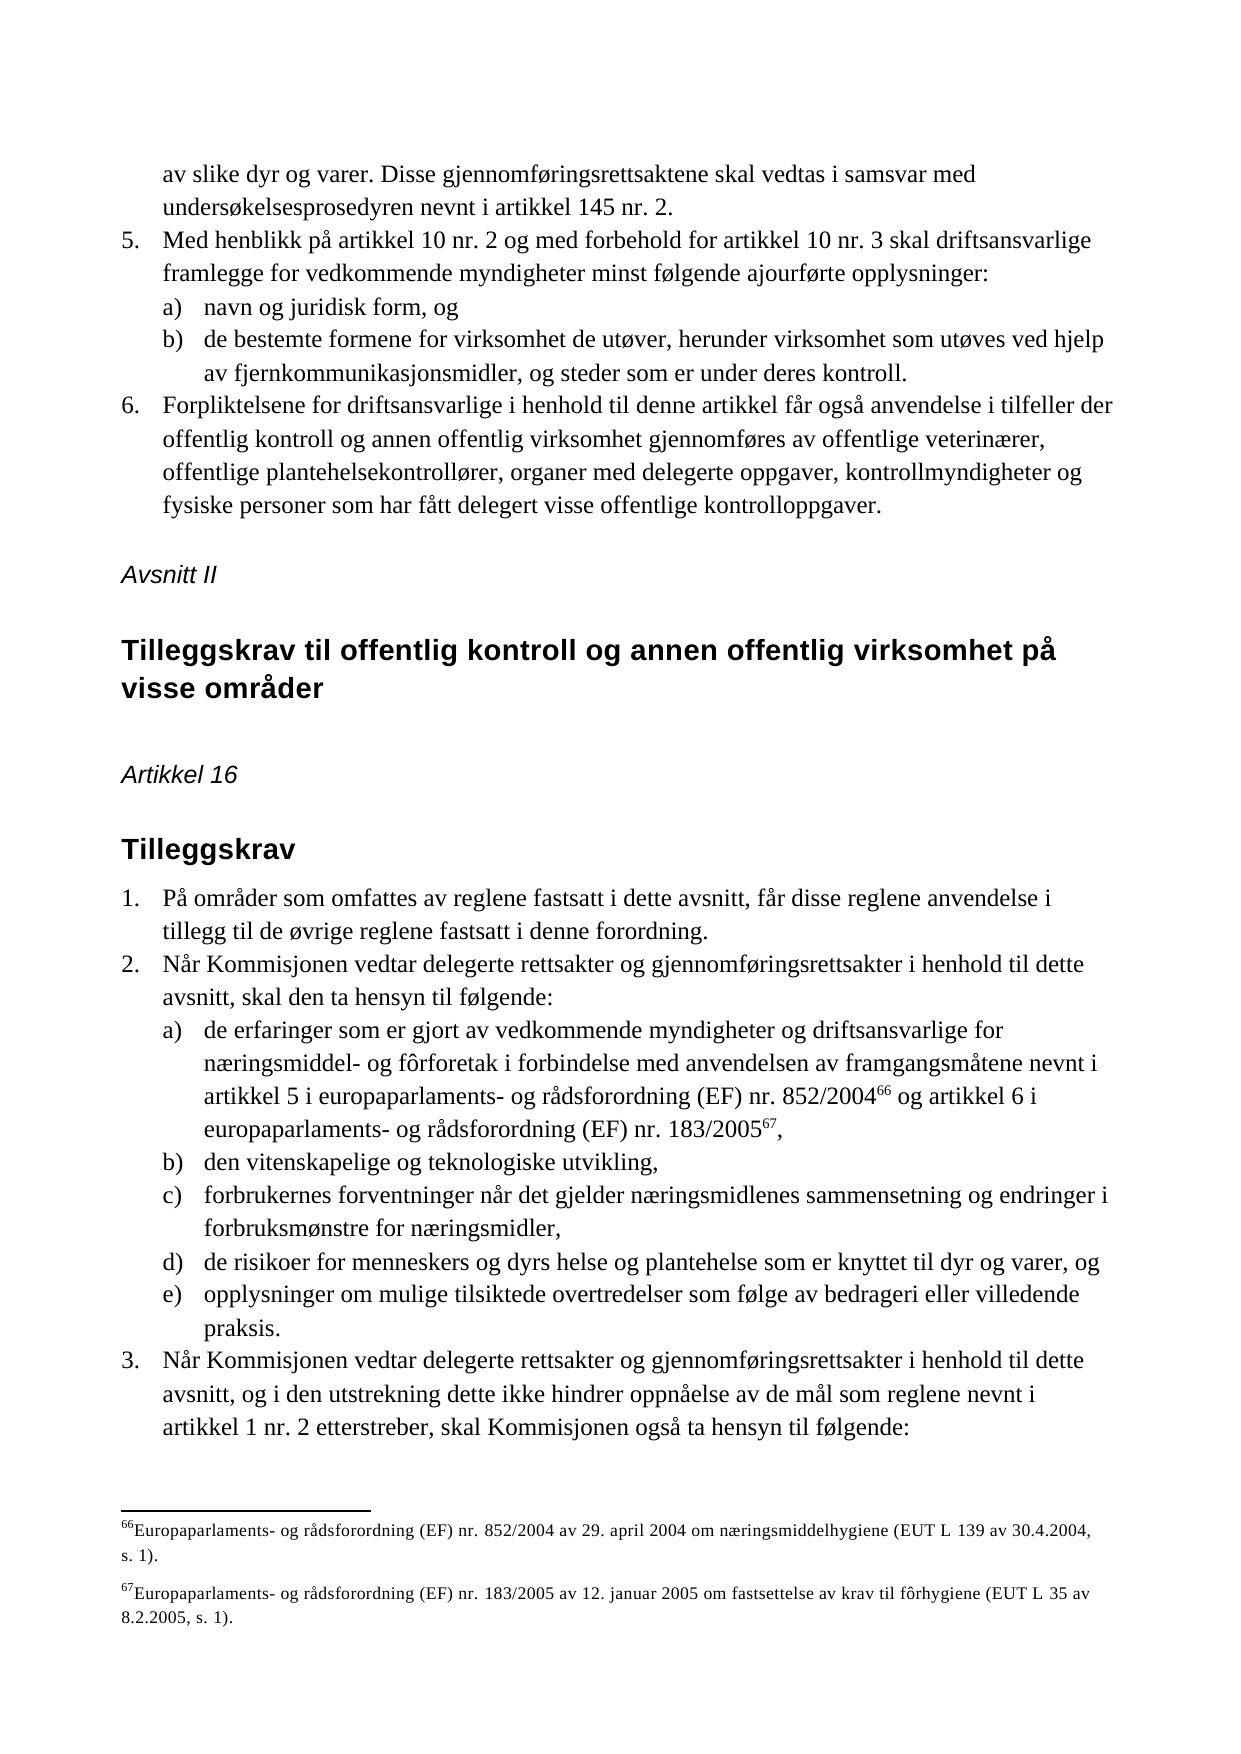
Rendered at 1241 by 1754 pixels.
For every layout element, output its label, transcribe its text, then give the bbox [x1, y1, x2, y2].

list 5. Med henblikk på artikkel 10 nr. 2 og med forbehold for artikkel 10 nr. 3 skal driftsansvarlige framlegge for vedkommende myndigheter minst følgende ajourførte opplysninger: [121, 226, 1119, 287]
text Artikkel 16 [121, 760, 1119, 788]
list d) de risikoer for menneskers og dyrs helse og plantehelse som er knyttet til dyr og varer, og [162, 1247, 1119, 1275]
list 1. På områder som omfattes av reglene fastsatt i dette avsnitt, får disse reglene anvendelse i tillegg til de øvrige reglene fastsatt i denne forordning. [121, 883, 1119, 945]
text Avsnitt II [121, 560, 1119, 589]
list b) de bestemte formene for virksomhet de utøver, herunder virksomhet som utøves ved hjelp av fjernkommunikasjonsmidler, og steder som er under deres kontroll. [162, 324, 1119, 386]
list a) navn og juridisk form, og [162, 292, 1119, 320]
subtitle Tilleggskrav [121, 832, 1119, 866]
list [121, 159, 1119, 221]
list b) den vitenskapelige og teknologiske utvikling, [162, 1147, 1119, 1176]
list 2. Når Kommisjonen vedtar delegerte rettsakter og gjennomføringsrettsakter i henhold til dette avsnitt, skal den ta hensyn til følgende: [121, 949, 1119, 1011]
list 3. Når Kommisjonen vedtar delegerte rettsakter og gjennomføringsrettsakter i henhold til dette avsnitt, og i den utstrekning dette ikke hindrer oppnåelse av de mål som reglene nevnt i artikkel 1 nr. 2 etterstreber, skal Kommisjonen også ta hensyn til følgende: [121, 1346, 1119, 1440]
subtitle Tilleggskrav til offentlig kontroll og annen offentlig virksomhet på visse områder [121, 633, 1119, 705]
list e) opplysninger om mulige tilsiktede overtredelser som følge av bedrageri eller villedende praksis. [162, 1279, 1119, 1341]
list c) forbrukernes forventninger når det gjelder næringsmidlenes sammensetning og endringer i forbruksmønstre for næringsmidler, [162, 1181, 1119, 1242]
list 6. Forpliktelsene for driftsansvarlige i henhold til denne artikkel får også anvendelse i tilfeller der offentlig kontroll og annen offentlig virksomhet gjennomføres av offentlige veterinærer, offentlige plantehelsekontrollører, organer med delegerte oppgaver, kontrollmyndigheter og fysiske personer som har fått delegert visse offentlige kontrolloppgaver. [121, 391, 1119, 518]
list a) de erfaringer som er gjort av vedkommende myndigheter og driftsansvarlige for næringsmiddel- og fôrforetak i forbindelse med anvendelsen av framgangsmåtene nevnt i artikkel 5 i europaparlaments- og rådsforordning (EF) nr. 852/2004 og artikkel 6 i europaparlaments- og rådsforordning (EF) nr. 183/2005, [162, 1015, 1119, 1143]
